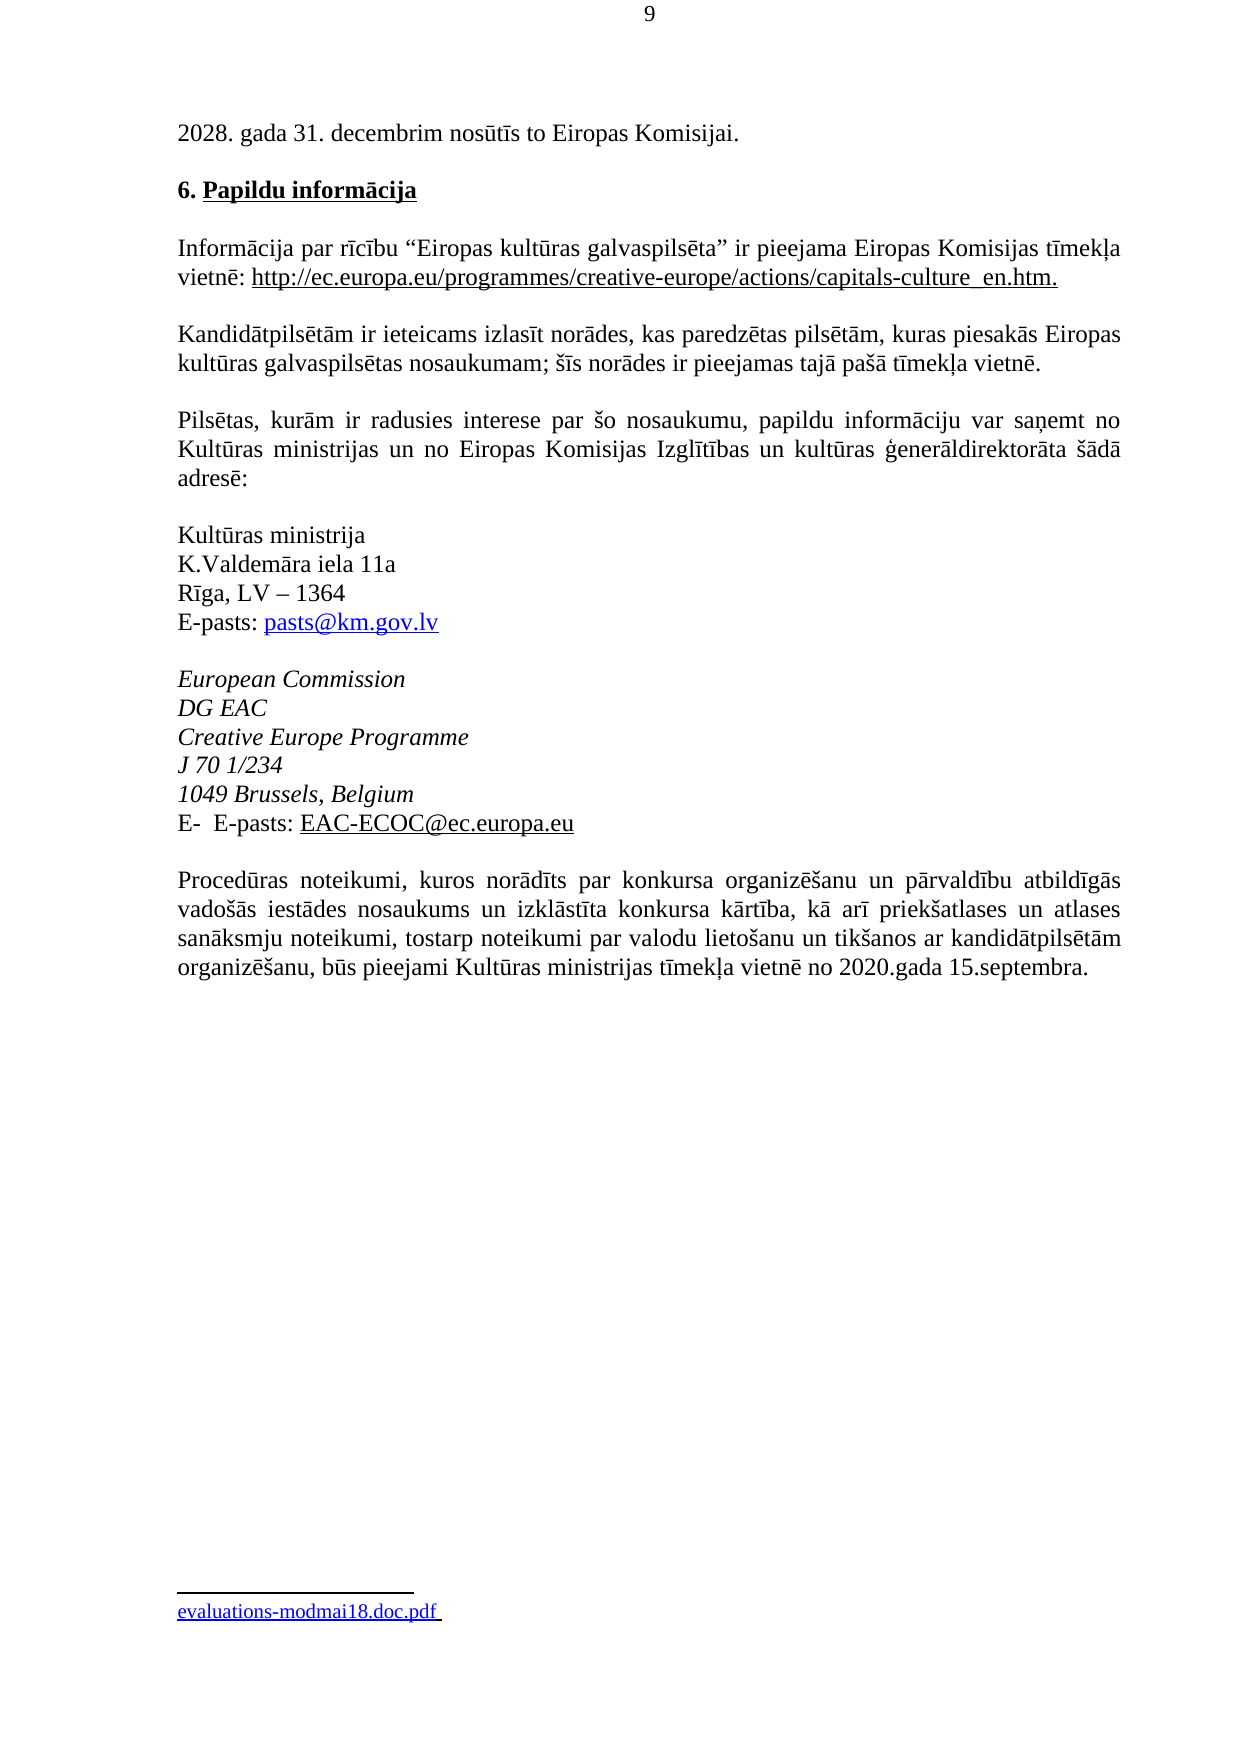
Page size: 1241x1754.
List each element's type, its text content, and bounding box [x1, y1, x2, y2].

text 1049 Brussels, Belgium [177, 779, 1122, 808]
text Informācija par rīcību “Eiropas kultūras galvaspilsēta” ir pieejama Eiropas Komisijas tīmekļa vietnē: http://ec.europa.eu/programmes/creative-europe/actions/capitals-culture_en.htm. [177, 233, 1122, 291]
list E-pasts: EAC-ECOC@ec.europa.eu [177, 808, 1122, 837]
subtitle 6. Papildu informācija [177, 176, 1122, 204]
text Kultūras ministrija [177, 521, 1122, 549]
text K.Valdemāra iela 11a [177, 549, 1122, 578]
text European Commission [177, 664, 1122, 693]
text Procedūras noteikumi, kuros norādīts par konkursa organizēšanu un pārvaldību atbildīgās vadošās iestādes nosaukums un izklāstīta konkursa kārtība, kā arī priekšatlases un atlases sanāksmju noteikumi, tostarp noteikumi par valodu lietošanu un tikšanos ar kandidātpilsētām organizēšanu, būs pieejami Kultūras ministrijas tīmekļa vietnē no 2020.gada 15.septembra. [177, 866, 1122, 981]
text E-pasts: pasts@km.gov.lv [177, 607, 1122, 636]
text J 70 1/234 [177, 751, 1122, 779]
text Creative Europe Programme [177, 722, 1122, 751]
text Pilsētas, kurām ir radusies interese par šo nosaukumu, papildu informāciju var saņemt no Kultūras ministrijas un no Eiropas Komisijas Izglītības un kultūras ģenerāldirektorāta šādā adresē: [177, 406, 1122, 492]
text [177, 118, 1122, 147]
text Rīga, LV – 1364 [177, 578, 1122, 607]
text DG EAC [177, 693, 1122, 722]
text Kandidātpilsētām ir ieteicams izlasīt norādes, kas paredzētas pilsētām, kuras piesakās Eiropas kultūras galvaspilsētas nosaukumam; šīs norādes ir pieejamas tajā pašā tīmekļa vietnē. [177, 319, 1122, 377]
